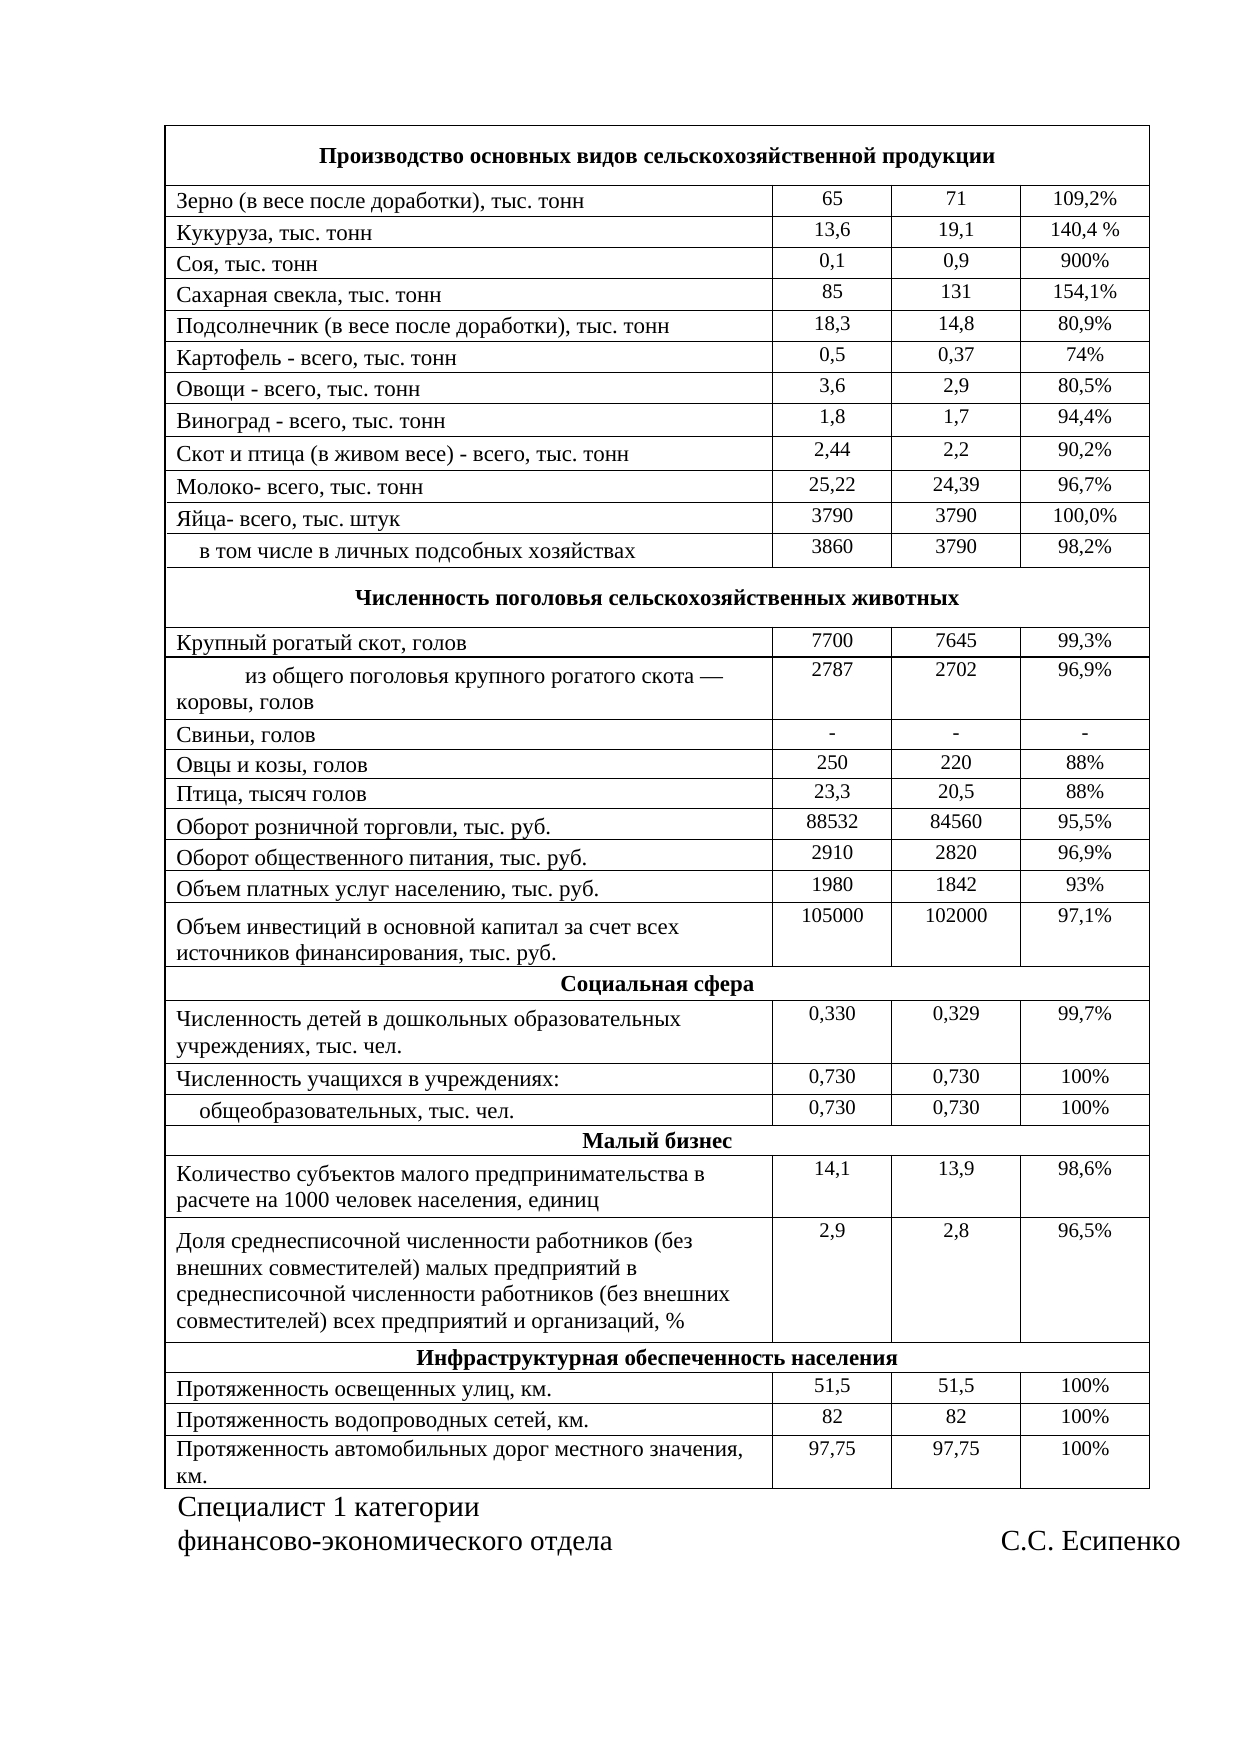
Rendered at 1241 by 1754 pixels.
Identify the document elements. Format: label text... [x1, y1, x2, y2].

table_cell 97,75 [892, 1436, 1020, 1488]
table_cell 88% [1021, 750, 1149, 778]
text финансово-экономического отдела С.С. Есипенко [177, 1523, 1181, 1556]
table_cell 1842 [892, 871, 1020, 902]
table_cell Картофель - всего, тыс. тонн [166, 342, 772, 372]
table_cell из общего поголовья крупного рогатого скота — коровы, голов [166, 658, 772, 719]
table_cell 3790 [892, 534, 1020, 567]
table_cell 0,330 [773, 1001, 891, 1063]
table_cell 96,5% [1021, 1218, 1149, 1342]
table_cell 20,5 [892, 779, 1020, 808]
table_cell 100,0% [1021, 503, 1149, 533]
table_cell 96,9% [1021, 658, 1149, 719]
table_cell 0,730 [892, 1064, 1020, 1094]
table_cell 96,9% [1021, 840, 1149, 870]
table_cell 0,329 [892, 1001, 1020, 1063]
table_cell 71 [892, 186, 1020, 216]
table_cell 100% [1021, 1373, 1149, 1403]
table_cell 99,7% [1021, 1001, 1149, 1063]
table_cell 14,1 [773, 1156, 891, 1217]
table_cell 0,37 [892, 342, 1020, 372]
table_cell общеобразовательных, тыс. чел. [166, 1095, 772, 1125]
table_cell 85 [773, 279, 891, 309]
table_cell 98,2% [1021, 534, 1149, 567]
table_cell 250 [773, 750, 891, 778]
table_cell 2,2 [892, 437, 1020, 470]
table_cell Численность поголовья сельскохозяйственных животных [166, 568, 1149, 627]
table_cell Кукуруза, тыс. тонн [166, 217, 772, 247]
table_cell 131 [892, 279, 1020, 309]
table_cell 80,5% [1021, 373, 1149, 403]
table_cell 25,22 [773, 471, 891, 502]
table_cell 7645 [892, 628, 1020, 656]
table_cell 82 [773, 1404, 891, 1434]
table_cell 900% [1021, 248, 1149, 278]
table_cell 100% [1021, 1064, 1149, 1094]
table_cell - [773, 720, 891, 748]
table_cell 51,5 [773, 1373, 891, 1403]
table_cell Молоко- всего, тыс. тонн [166, 471, 772, 502]
table_cell 3790 [773, 503, 891, 533]
table_cell 19,1 [892, 217, 1020, 247]
table_cell 14,8 [892, 311, 1020, 341]
table_cell Птица, тысяч голов [166, 779, 772, 808]
table_cell 2820 [892, 840, 1020, 870]
table_cell 2910 [773, 840, 891, 870]
table_cell 97,1% [1021, 903, 1149, 966]
table_cell Виноград - всего, тыс. тонн [166, 404, 772, 436]
table_cell 0,730 [773, 1095, 891, 1125]
table_cell Сахарная свекла, тыс. тонн [166, 279, 772, 309]
table_cell 3860 [773, 534, 891, 567]
table_cell 109,2% [1021, 186, 1149, 216]
table_cell Овощи - всего, тыс. тонн [166, 373, 772, 403]
table_cell Социальная сфера [166, 967, 1149, 1000]
table_cell 1,8 [773, 404, 891, 436]
table_cell Численность учащихся в учреждениях: [166, 1064, 772, 1094]
table_cell 105000 [773, 903, 891, 966]
table_cell 94,4% [1021, 404, 1149, 436]
table_cell 3,6 [773, 373, 891, 403]
table_cell Оборот общественного питания, тыс. руб. [166, 840, 772, 870]
table_cell 154,1% [1021, 279, 1149, 309]
table_cell Количество субъектов малого предпринимательства в расчете на 1000 человек населения, единиц [166, 1156, 772, 1217]
table_cell 13,9 [892, 1156, 1020, 1217]
table_cell Соя, тыс. тонн [166, 248, 772, 278]
table_cell Подсолнечник (в весе после доработки), тыс. тонн [166, 311, 772, 341]
table_cell 0,1 [773, 248, 891, 278]
table_cell 24,39 [892, 471, 1020, 502]
table_cell 84560 [892, 809, 1020, 839]
table_cell 102000 [892, 903, 1020, 966]
text Специалист 1 категории [177, 160, 1181, 1523]
table_cell Овцы и козы, голов [166, 750, 772, 778]
table_cell Крупный рогатый скот, голов [166, 628, 772, 656]
table_cell 2,44 [773, 437, 891, 470]
table_cell Объем платных услуг населению, тыс. руб. [166, 871, 772, 902]
table_cell 88% [1021, 779, 1149, 808]
table_cell Свиньи, голов [166, 720, 772, 748]
table_cell 88532 [773, 809, 891, 839]
table_cell 2,8 [892, 1218, 1020, 1342]
table_cell 23,3 [773, 779, 891, 808]
table_cell 2,9 [892, 373, 1020, 403]
table_cell 1,7 [892, 404, 1020, 436]
table_cell 0,730 [892, 1095, 1020, 1125]
table_cell Численность детей в дошкольных образовательных учреждениях, тыс. чел. [166, 1001, 772, 1063]
table_cell 82 [892, 1404, 1020, 1434]
table_cell 13,6 [773, 217, 891, 247]
table_cell Доля среднесписочной численности работников (без внешних совместителей) малых предприятий в среднесписочной численности работников (без внешних совместителей) всех предприятий и организаций, % [166, 1218, 772, 1342]
table_cell 97,75 [773, 1436, 891, 1488]
table_header Производство основных видов сельскохозяйственной продукции [166, 126, 1149, 184]
table_cell Оборот розничной торговли, тыс. руб. [166, 809, 772, 839]
table_cell 100% [1021, 1436, 1149, 1488]
table_cell Скот и птица (в живом весе) - всего, тыс. тонн [166, 437, 772, 470]
table_cell 65 [773, 186, 891, 216]
table_cell Зерно (в весе после доработки), тыс. тонн [166, 186, 772, 216]
table_cell Инфраструктурная обеспеченность населения [166, 1343, 1149, 1372]
table_cell Протяженность освещенных улиц, км. [166, 1373, 772, 1403]
table_cell 90,2% [1021, 437, 1149, 470]
table_cell 1980 [773, 871, 891, 902]
table_cell 98,6% [1021, 1156, 1149, 1217]
table_cell Яйца- всего, тыс. штук [166, 503, 772, 533]
table_cell - [892, 720, 1020, 748]
table_cell 100% [1021, 1095, 1149, 1125]
table_cell 80,9% [1021, 311, 1149, 341]
table_cell 93% [1021, 871, 1149, 902]
table_cell 96,7% [1021, 471, 1149, 502]
table_cell 51,5 [892, 1373, 1020, 1403]
table_cell 2,9 [773, 1218, 891, 1342]
table_cell 0,5 [773, 342, 891, 372]
table_cell Объем инвестиций в основной капитал за счет всех источников финансирования, тыс. руб. [166, 903, 772, 966]
table_cell 2702 [892, 658, 1020, 719]
table_cell 140,4 % [1021, 217, 1149, 247]
table_cell 0,9 [892, 248, 1020, 278]
table_cell Протяженность водопроводных сетей, км. [166, 1404, 772, 1434]
table_cell в том числе в личных подсобных хозяйствах [166, 534, 772, 567]
table_cell Малый бизнес [166, 1126, 1149, 1155]
table_cell 99,3% [1021, 628, 1149, 656]
table_cell 74% [1021, 342, 1149, 372]
table_cell 95,5% [1021, 809, 1149, 839]
table_cell 3790 [892, 503, 1020, 533]
table_cell - [1021, 720, 1149, 748]
table_cell 18,3 [773, 311, 891, 341]
table_cell 0,730 [773, 1064, 891, 1094]
table_cell Протяженность автомобильных дорог местного значения, км. [166, 1436, 772, 1488]
table_cell 100% [1021, 1404, 1149, 1434]
table_cell 2787 [773, 658, 891, 719]
table_cell 7700 [773, 628, 891, 656]
table_cell 220 [892, 750, 1020, 778]
